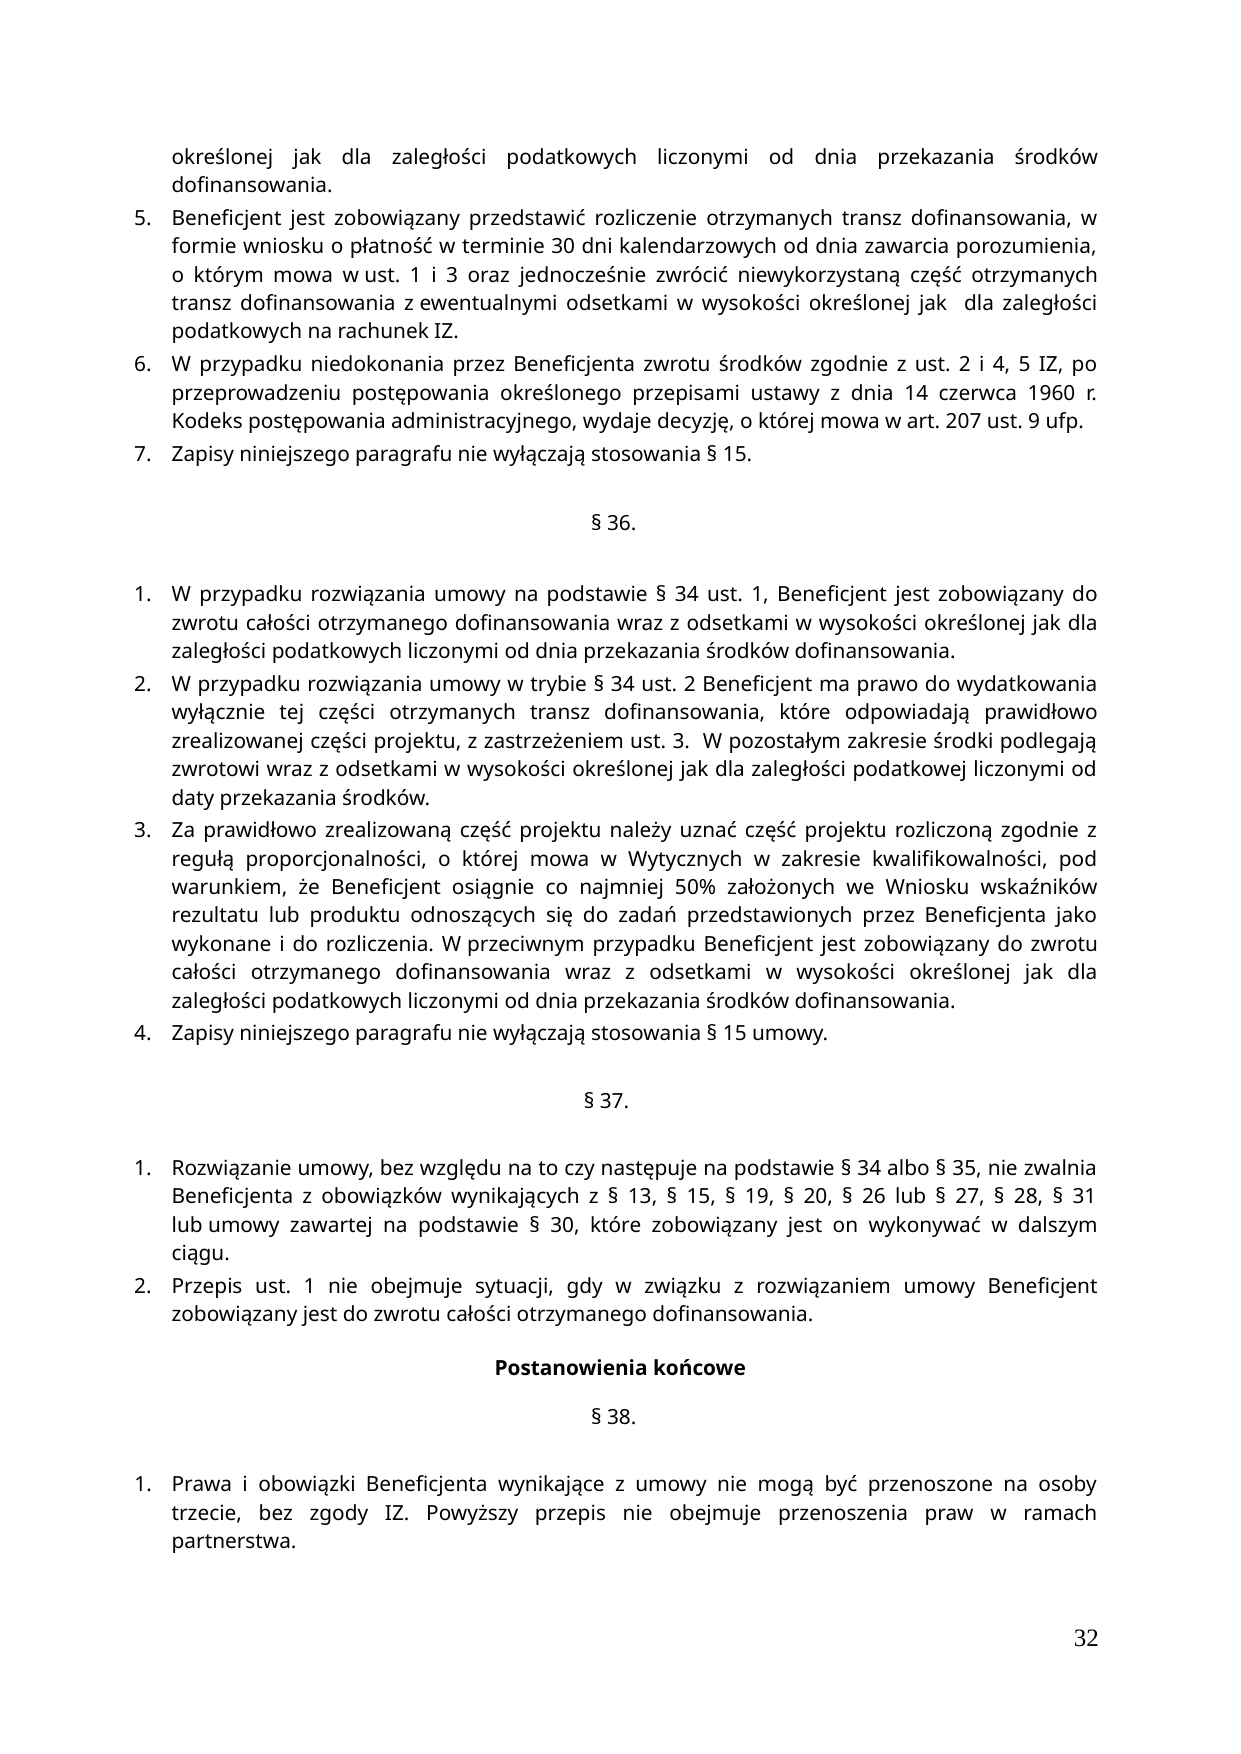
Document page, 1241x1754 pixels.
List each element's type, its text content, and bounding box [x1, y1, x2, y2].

list Prawa i obowiązki Beneficjenta wynikające z umowy nie mogą być przenoszone na osoby trzecie, bez zgody IZ. Powyższy przepis nie obejmuje przenoszenia praw w ramach partnerstwa. [134, 1469, 1098, 1555]
list W przypadku rozwiązania umowy na podstawie § 34 ust. 1, Beneficjent jest zobowiązany do zwrotu całości otrzymanego dofinansowania wraz z odsetkami w wysokości określonej jak dla zaległości podatkowych liczonymi od dnia przekazania środków dofinansowania. [134, 579, 1098, 665]
text Postanowienia końcowe [142, 1353, 1098, 1381]
list Przepis ust. 1 nie obejmuje sytuacji, gdy w związku z rozwiązaniem umowy Beneficjent zobowiązany jest do zwrotu całości otrzymanego dofinansowania. [134, 1271, 1098, 1328]
list Rozwiązanie umowy, bez względu na to czy następuje na podstawie § 34 albo § 35, nie zwalnia Beneficjenta z obowiązków wynikających z § 13, § 15, § 19, § 20, § 26 lub § 27, § 28, § 31 lub umowy zawartej na podstawie § 30, które zobowiązany jest on wykonywać w dalszym ciągu. [134, 1153, 1098, 1267]
list Zapisy niniejszego paragrafu nie wyłączają stosowania § 15 umowy. [134, 1018, 1098, 1047]
list Beneficjent jest zobowiązany przedstawić rozliczenie otrzymanych transz dofinansowania, w formie wniosku o płatność w terminie 30 dni kalendarzowych od dnia zawarcia porozumienia, o którym mowa w ust. 1 i 3 oraz jednocześnie zwrócić niewykorzystaną część otrzymanych transz dofinansowania z ewentualnymi odsetkami w wysokości określonej jak dla zaległości podatkowych na rachunek IZ. [134, 203, 1098, 345]
list W przypadku niedokonania przez Beneficjenta zwrotu środków zgodnie z ust. 2 i 4, 5 IZ, po przeprowadzeniu postępowania określonego przepisami ustawy z dnia 14 czerwca 1960 r. Kodeks postępowania administracyjnego, wydaje decyzję, o której mowa w art. 207 ust. 9 ufp. [134, 349, 1098, 434]
list Za prawidłowo zrealizowaną część projektu należy uznać część projektu rozliczoną zgodnie z regułą proporcjonalności, o której mowa w Wytycznych w zakresie kwalifikowalności, pod warunkiem, że Beneficjent osiągnie co najmniej 50% założonych we Wniosku wskaźników rezultatu lub produktu odnoszących się do zadań przedstawionych przez Beneficjenta jako wykonane i do rozliczenia. W przeciwnym przypadku Beneficjent jest zobowiązany do zwrotu całości otrzymanego dofinansowania wraz z odsetkami w wysokości określonej jak dla zaległości podatkowych liczonymi od dnia przekazania środków dofinansowania. [134, 815, 1098, 1014]
list Zapisy niniejszego paragrafu nie wyłączają stosowania § 15. [134, 439, 1098, 467]
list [134, 142, 1098, 199]
list W przypadku rozwiązania umowy w trybie § 34 ust. 2 Beneficjent ma prawo do wydatkowania wyłącznie tej części otrzymanych transz dofinansowania, które odpowiadają prawidłowo zrealizowanej części projektu, z zastrzeżeniem ust. 3. W pozostałym zakresie środki podlegają zwrotowi wraz z odsetkami w wysokości określonej jak dla zaległości podatkowej liczonymi od daty przekazania środków. [134, 669, 1098, 811]
